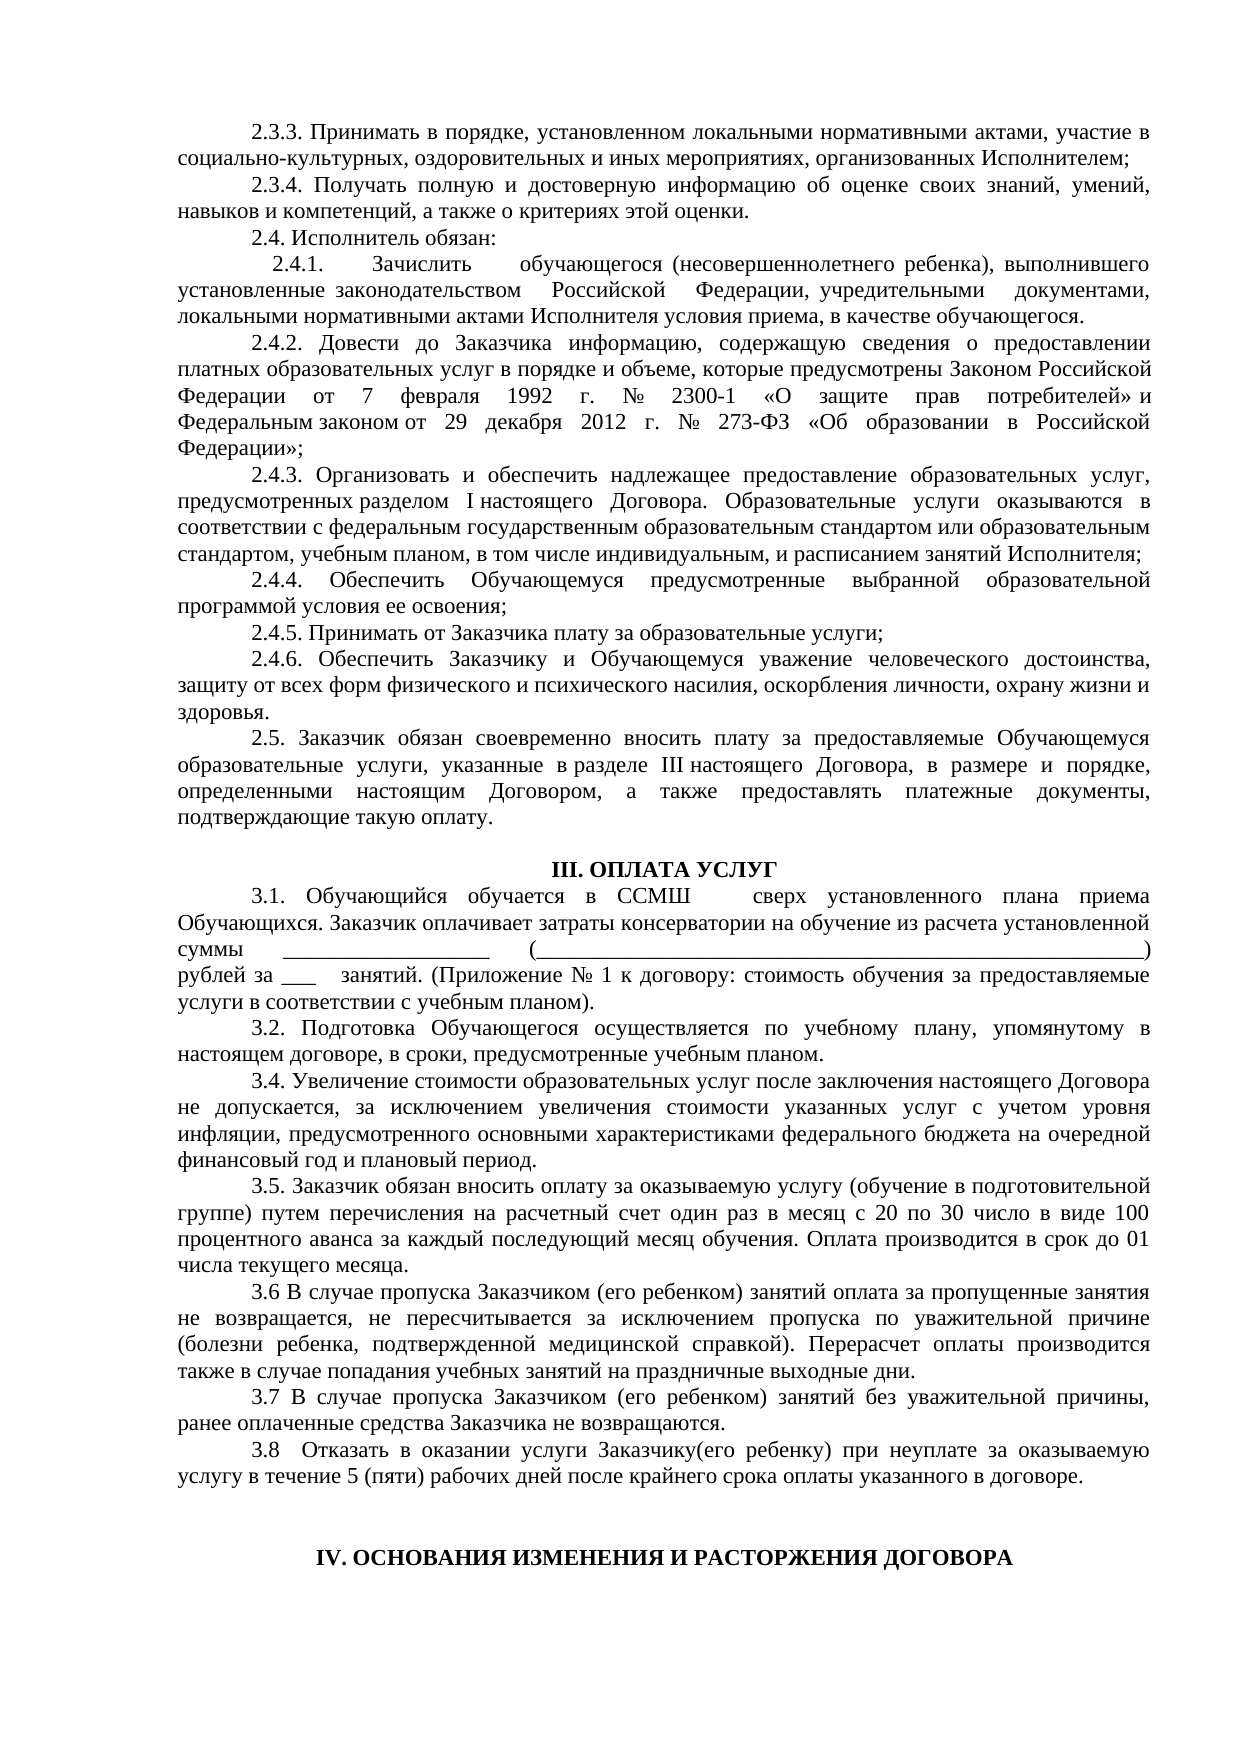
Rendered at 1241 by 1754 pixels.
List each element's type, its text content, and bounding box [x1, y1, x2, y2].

text 3.2. Подготовка Обучающегося осуществляется по учебному плану, упомянутому в настоящем договоре, в сроки, предусмотренные учебным планом. [177, 1014, 1152, 1067]
text 3.4. Увеличение стоимости образовательных услуг после заключения настоящего Договора не допускается, за исключением увеличения стоимости указанных услуг с учетом уровня инфляции, предусмотренного основными характеристиками федерального бюджета на очередной финансовый год и плановый период. [177, 1067, 1152, 1172]
text 2.4. Исполнитель обязан: [177, 223, 1152, 250]
text 2.4.5. Принимать от Заказчика плату за образовательные услуги; [177, 619, 1152, 645]
text IV. ОСНОВАНИЯ ИЗМЕНЕНИЯ И РАСТОРЖЕНИЯ ДОГОВОРА [177, 1544, 1152, 1570]
text 3.7 В случае пропуска Заказчиком (его ребенком) занятий без уважительной причины, ранее оплаченные средства Заказчика не возвращаются. [177, 1383, 1152, 1436]
text 2.4.4. Обеспечить Обучающемуся предусмотренные выбранной образовательной программой условия ее освоения; [177, 566, 1152, 619]
subtitle III. ОПЛАТА УСЛУГ [177, 856, 1152, 882]
text 2.3.3. Принимать в порядке, установленном локальными нормативными актами, участие в социально-культурных, оздоровительных и иных мероприятиях, организованных Исполнителем; [177, 118, 1152, 171]
text 2.5. Заказчик обязан своевременно вносить плату за предоставляемые Обучающемуся образовательные услуги, указанные в разделе III настоящего Договора, в размере и порядке, определенными настоящим Договором, а также предоставлять платежные документы, подтверждающие такую оплату. [177, 724, 1152, 830]
text 3.1. Обучающийся обучается в ССМШ сверх установленного плана приема Обучающихся. Заказчик оплачивает затраты консерватории на обучение из расчета установленной суммы __________________ (_____________________________________________________) рублей за ___ занятий. (Приложение № 1 к договору: стоимость обучения за предоставляемые услуги в соответствии с учебным планом). [177, 882, 1152, 1014]
text 2.3.4. Получать полную и достоверную информацию об оценке своих знаний, умений, навыков и компетенций, а также о критериях этой оценки. [177, 171, 1152, 223]
text 2.4.6. Обеспечить Заказчику и Обучающемуся уважение человеческого достоинства, защиту от всех форм физического и психического насилия, оскорбления личности, охрану жизни и здоровья. [177, 645, 1152, 724]
text 2.4.3. Организовать и обеспечить надлежащее предоставление образовательных услуг, предусмотренных разделом I настоящего Договора. Образовательные услуги оказываются в соответствии с федеральным государственным образовательным стандартом или образовательным стандартом, учебным планом, в том числе индивидуальным, и расписанием занятий Исполнителя; [177, 461, 1152, 566]
text 3.8 Отказать в оказании услуги Заказчику(его ребенку) при неуплате за оказываемую услугу в течение 5 (пяти) рабочих дней после крайнего срока оплаты указанного в договоре. [177, 1436, 1152, 1488]
text 2.4.2. Довести до Заказчика информацию, содержащую сведения о предоставлении платных образовательных услуг в порядке и объеме, которые предусмотрены Законом Российской Федерации от 7 февраля 1992 г. № 2300-1 «О защите прав потребителей» и Федеральным законом от 29 декабря 2012 г. № 273-ФЗ «Об образовании в Российской Федерации»; [177, 329, 1152, 461]
text 2.4.1. Зачислить обучающегося (несовершеннолетнего ребенка), выполнившего установленные законодательством Российской Федерации, учредительными документами, локальными нормативными актами Исполнителя условия приема, в качестве обучающегося. [177, 250, 1152, 329]
text 3.5. Заказчик обязан вносить оплату за оказываемую услугу (обучение в подготовительной группе) путем перечисления на расчетный счет один раз в месяц с 20 по 30 число в виде 100 процентного аванса за каждый последующий месяц обучения. Оплата производится в срок до 01 числа текущего месяца. [177, 1172, 1152, 1278]
text 3.6 В случае пропуска Заказчиком (его ребенком) занятий оплата за пропущенные занятия не возвращается, не пересчитывается за исключением пропуска по уважительной причине (болезни ребенка, подтвержденной медицинской справкой). Перерасчет оплаты производится также в случае попадания учебных занятий на праздничные выходные дни. [177, 1278, 1152, 1383]
